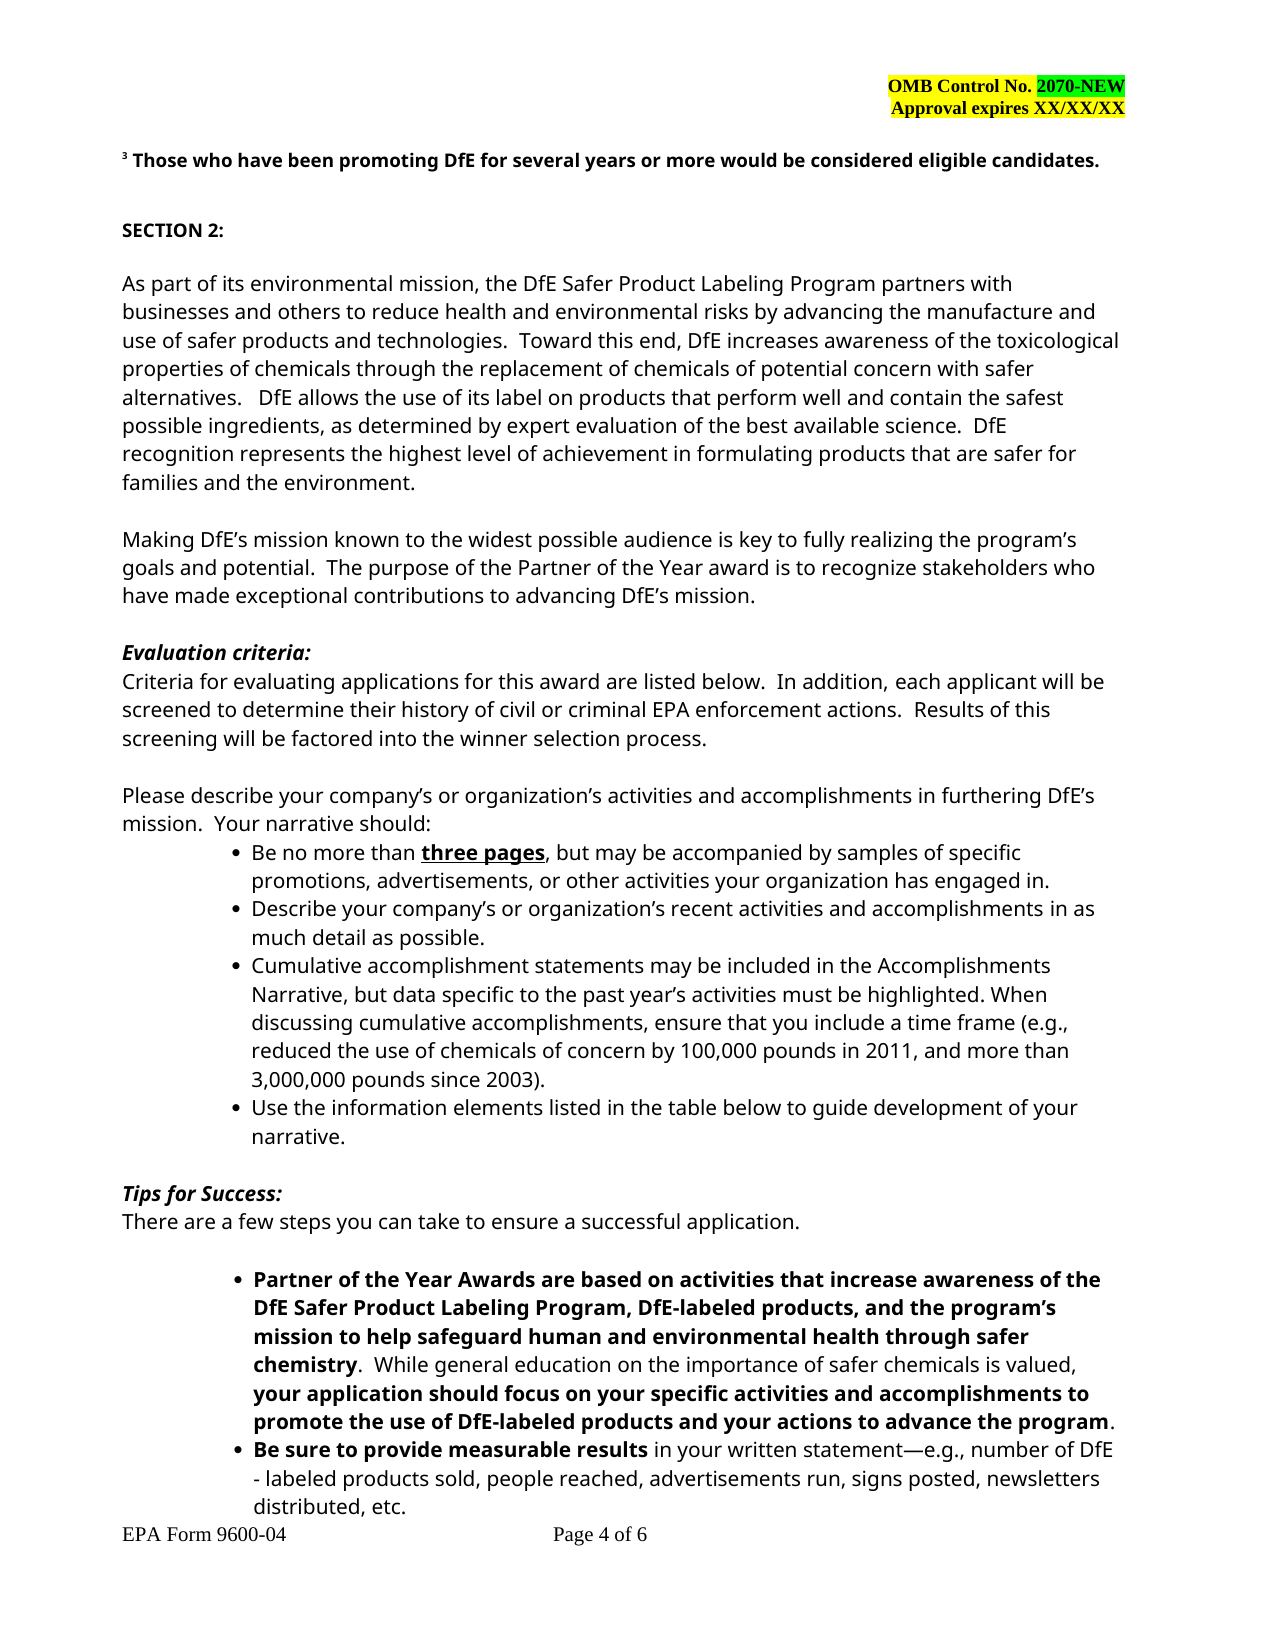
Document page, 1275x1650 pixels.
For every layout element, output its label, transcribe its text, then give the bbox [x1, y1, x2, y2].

list Describe your company’s or organization’s recent activities and accomplishments in as much detail as possible. [232, 894, 1125, 951]
text There are a few steps you can take to ensure a successful application. [122, 1207, 1125, 1236]
text Making DfE’s mission known to the widest possible audience is key to fully realizing the program’s goals and potential. The purpose of the Partner of the Year award is to recognize stakeholders who have made exceptional contributions to advancing DfE’s mission. [122, 525, 1125, 610]
text Please describe your company’s or organization’s activities and accomplishments in furthering DfE’s mission. Your narrative should: [122, 781, 1125, 838]
text Criteria for evaluating applications for this award are listed below. In addition, each applicant will be screened to determine their history of civil or criminal EPA enforcement actions. Results of this screening will be factored into the winner selection process. [122, 667, 1125, 752]
list Be no more than three pages, but may be accompanied by samples of specific promotions, advertisements, or other activities your organization has engaged in. [232, 838, 1125, 894]
list Use the information elements listed in the table below to guide development of your narrative. [232, 1093, 1125, 1150]
text Tips for Success: [122, 1179, 1125, 1207]
text As part of its environmental mission, the DfE Safer Product Labeling Program partners with businesses and others to reduce health and environmental risks by advancing the manufacture and use of safer products and technologies. Toward this end, DfE increases awareness of the toxicological properties of chemicals through the replacement of chemicals of potential concern with safer alternatives. DfE allows the use of its label on products that perform well and contain the safest possible ingredients, as determined by expert evaluation of the best available science. DfE recognition represents the highest level of achievement in formulating products that are safer for families and the environment. [122, 269, 1125, 496]
list Partner of the Year Awards are based on activities that increase awareness of the DfE Safer Product Labeling Program, DfE-labeled products, and the program’s mission to help safeguard human and environmental health through safer chemistry. While general education on the importance of safer chemicals is valued, your application should focus on your specific activities and accomplishments to promote the use of DfE-labeled products and your actions to advance the program. [234, 1265, 1125, 1436]
text Evaluation criteria: [122, 638, 1125, 667]
text SECTION 2: [122, 218, 1125, 243]
text 3 Those who have been promoting DfE for several years or more would be considered eligible candidates. [122, 147, 1125, 172]
list Be sure to provide measurable results in your written statement—e.g., number of DfE - labeled products sold, people reached, advertisements run, signs posted, newsletters distributed, etc. [234, 1436, 1125, 1521]
list Cumulative accomplishment statements may be included in the Accomplishments Narrative, but data specific to the past year’s activities must be highlighted. When discussing cumulative accomplishments, ensure that you include a time frame (e.g., reduced the use of chemicals of concern by 100,000 pounds in 2011, and more than 3,000,000 pounds since 2003). [232, 951, 1125, 1093]
